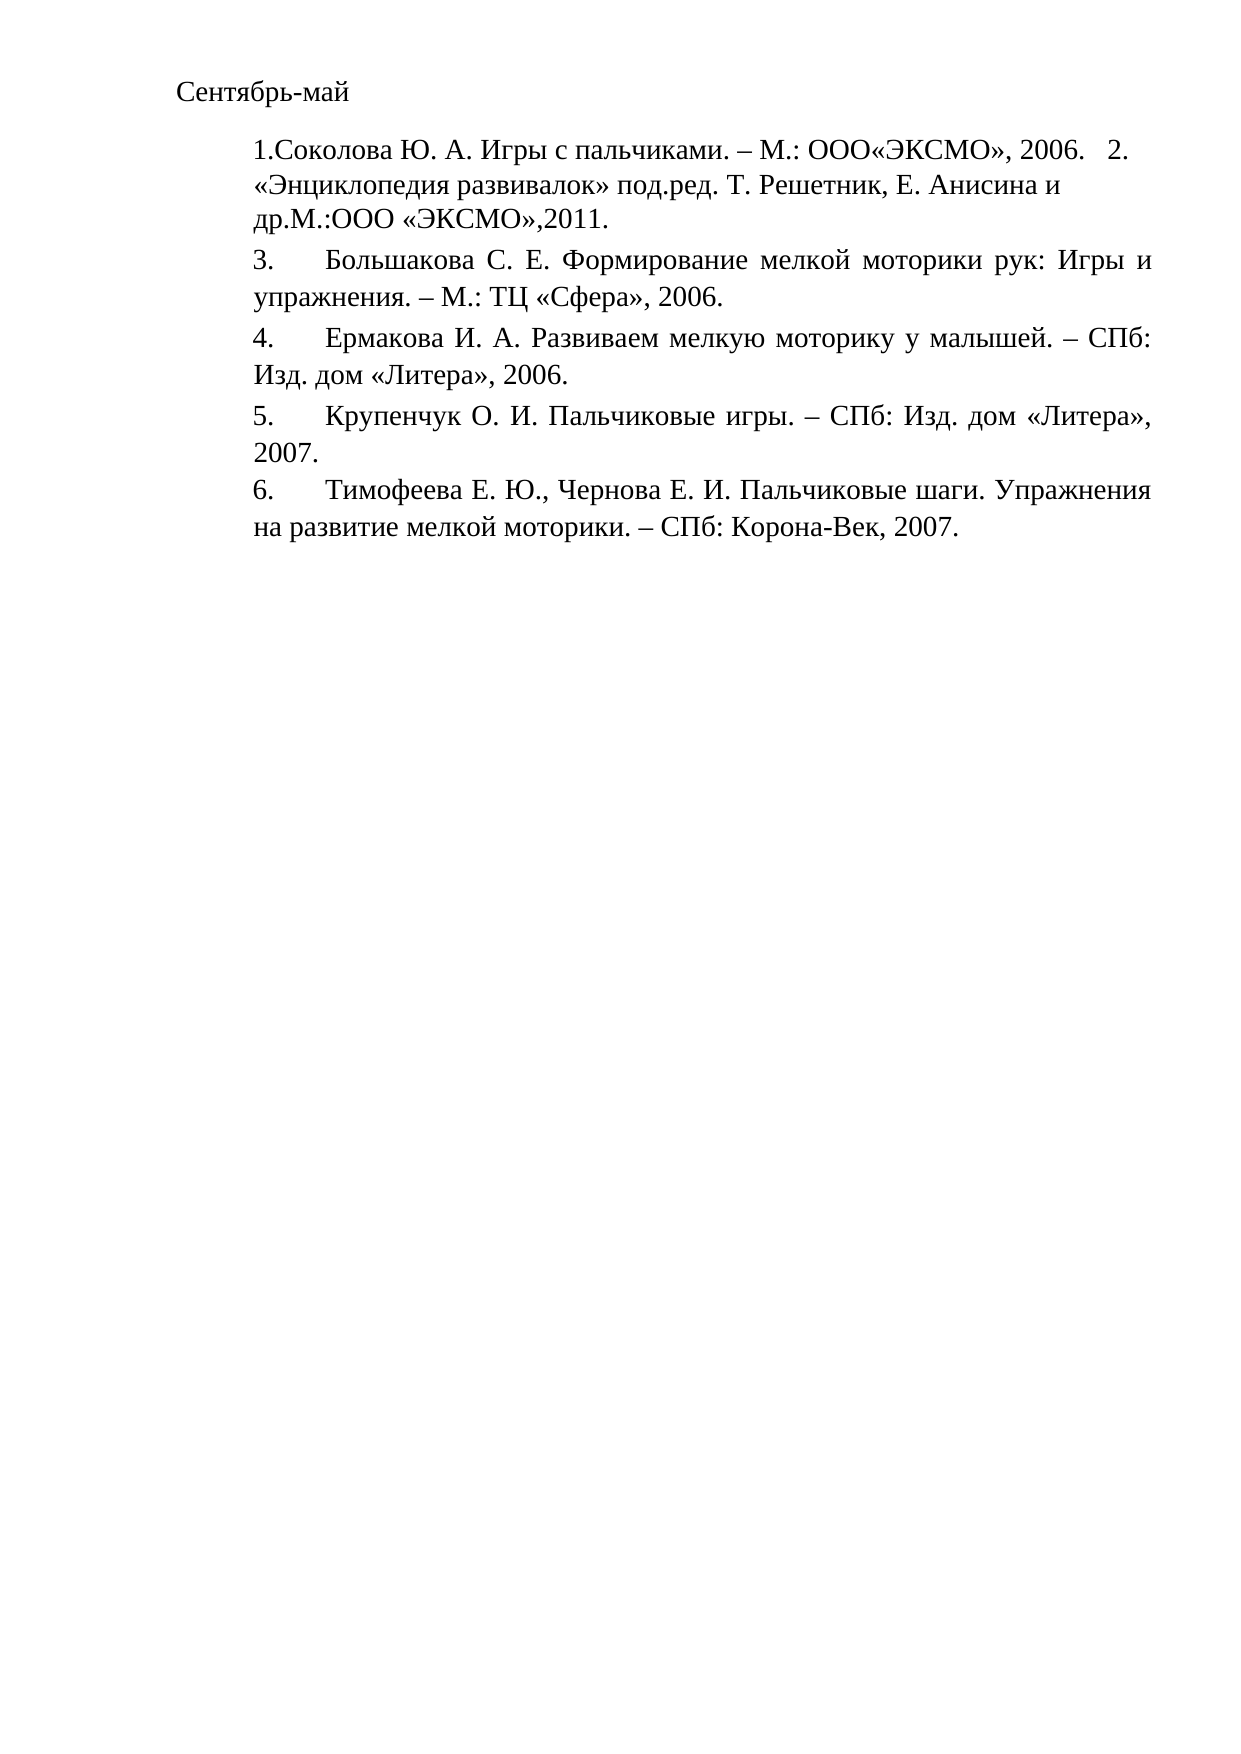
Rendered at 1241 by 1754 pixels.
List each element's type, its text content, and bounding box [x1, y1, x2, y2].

list Ермакова И. А. Развиваем мелкую моторику у малышей. – СПб: Изд. дом «Литера», 2006. [252, 320, 1153, 391]
text Сентябрь-май [176, 74, 1153, 107]
list Большакова С. Е. Формирование мелкой моторики рук: Игры и упражнения. – М.: ТЦ «Сфера», 2006. [252, 242, 1153, 312]
list Тимофеева Е. Ю., Чернова Е. И. Пальчиковые шаги. Упражнения на развитие мелкой моторики. – СПб: Корона-Век, 2007. [252, 472, 1153, 542]
text 1.Соколова Ю. А. Игры с пальчиками. – М.: ООО«ЭКСМО», 2006. 2. «Энциклопедия развивалок» под.ред. Т. Решетник, Е. Анисина и др.М.:ООО «ЭКСМО»,2011. [252, 132, 1152, 235]
list Крупенчук О. И. Пальчиковые игры. – СПб: Изд. дом «Литера», 2007. [252, 398, 1153, 468]
